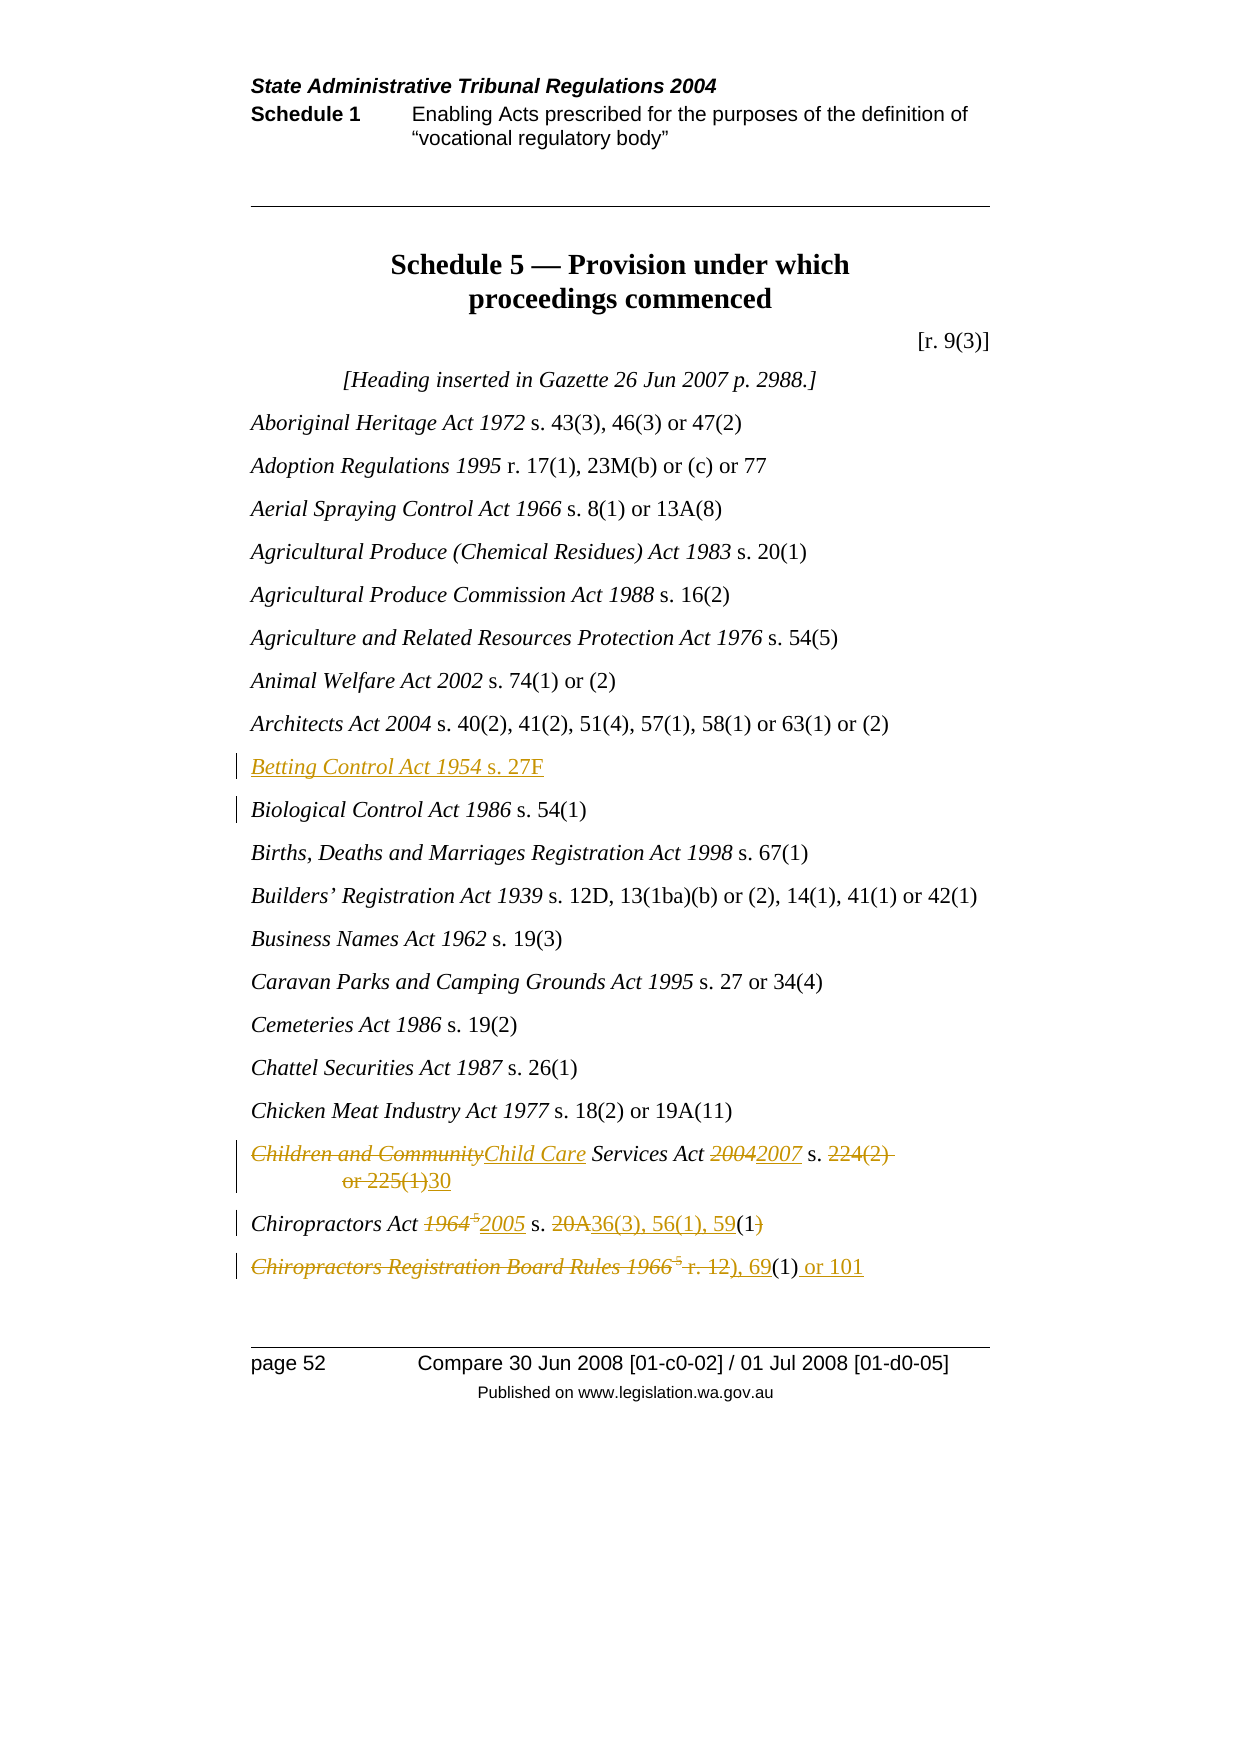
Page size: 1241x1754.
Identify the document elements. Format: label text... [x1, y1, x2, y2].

text Builders’ Registration Act 1939 s. 12D, 13(1ba)(b) or (2), 14(1), 41(1) or 42(1) [251, 882, 990, 908]
text Services Act s. [251, 1140, 990, 1193]
text Chicken Meat Industry Act 1977 s. 18(2) or 19A(11) [251, 1097, 990, 1124]
text Agricultural Produce Commission Act 1988 s. 16(2) [251, 581, 990, 607]
text Chattel Securities Act 1987 s. 26(1) [251, 1054, 990, 1081]
text Aboriginal Heritage Act 1972 s. 43(3), 46(3) or 47(2) [251, 409, 990, 435]
text Aerial Spraying Control Act 1966 s. 8(1) or 13A(8) [251, 495, 990, 521]
subtitle [Heading inserted in Gazette 26 Jun 2007 p. 2988.] [251, 366, 990, 392]
text Adoption Regulations 1995 r. 17(1), 23M(b) or (c) or 77 [251, 452, 990, 478]
text Animal Welfare Act 2002 s. 74(1) or (2) [251, 667, 990, 693]
text Births, Deaths and Marriages Registration Act 1998 s. 67(1) [251, 839, 990, 866]
text Biological Control Act 1986 s. 54(1) [251, 796, 990, 822]
text Cemeteries Act 1986 s. 19(2) [251, 1011, 990, 1038]
text Chiropractors Act s. (1 [251, 1210, 990, 1236]
text Architects Act 2004 s. 40(2), 41(2), 51(4), 57(1), 58(1) or 63(1) or (2) [251, 710, 990, 736]
text Agriculture and Related Resources Protection Act 1976 s. 54(5) [251, 624, 990, 650]
text (1) [251, 1253, 990, 1279]
text Agricultural Produce (Chemical Residues) Act 1983 s. 20(1) [251, 538, 990, 564]
text Caravan Parks and Camping Grounds Act 1995 s. 27 or 34(4) [251, 968, 990, 994]
text [r. 9(3)] [251, 327, 990, 353]
subtitle Schedule 5 — Provision under which proceedings commenced [251, 247, 990, 314]
text Business Names Act 1962 s. 19(3) [251, 925, 990, 952]
